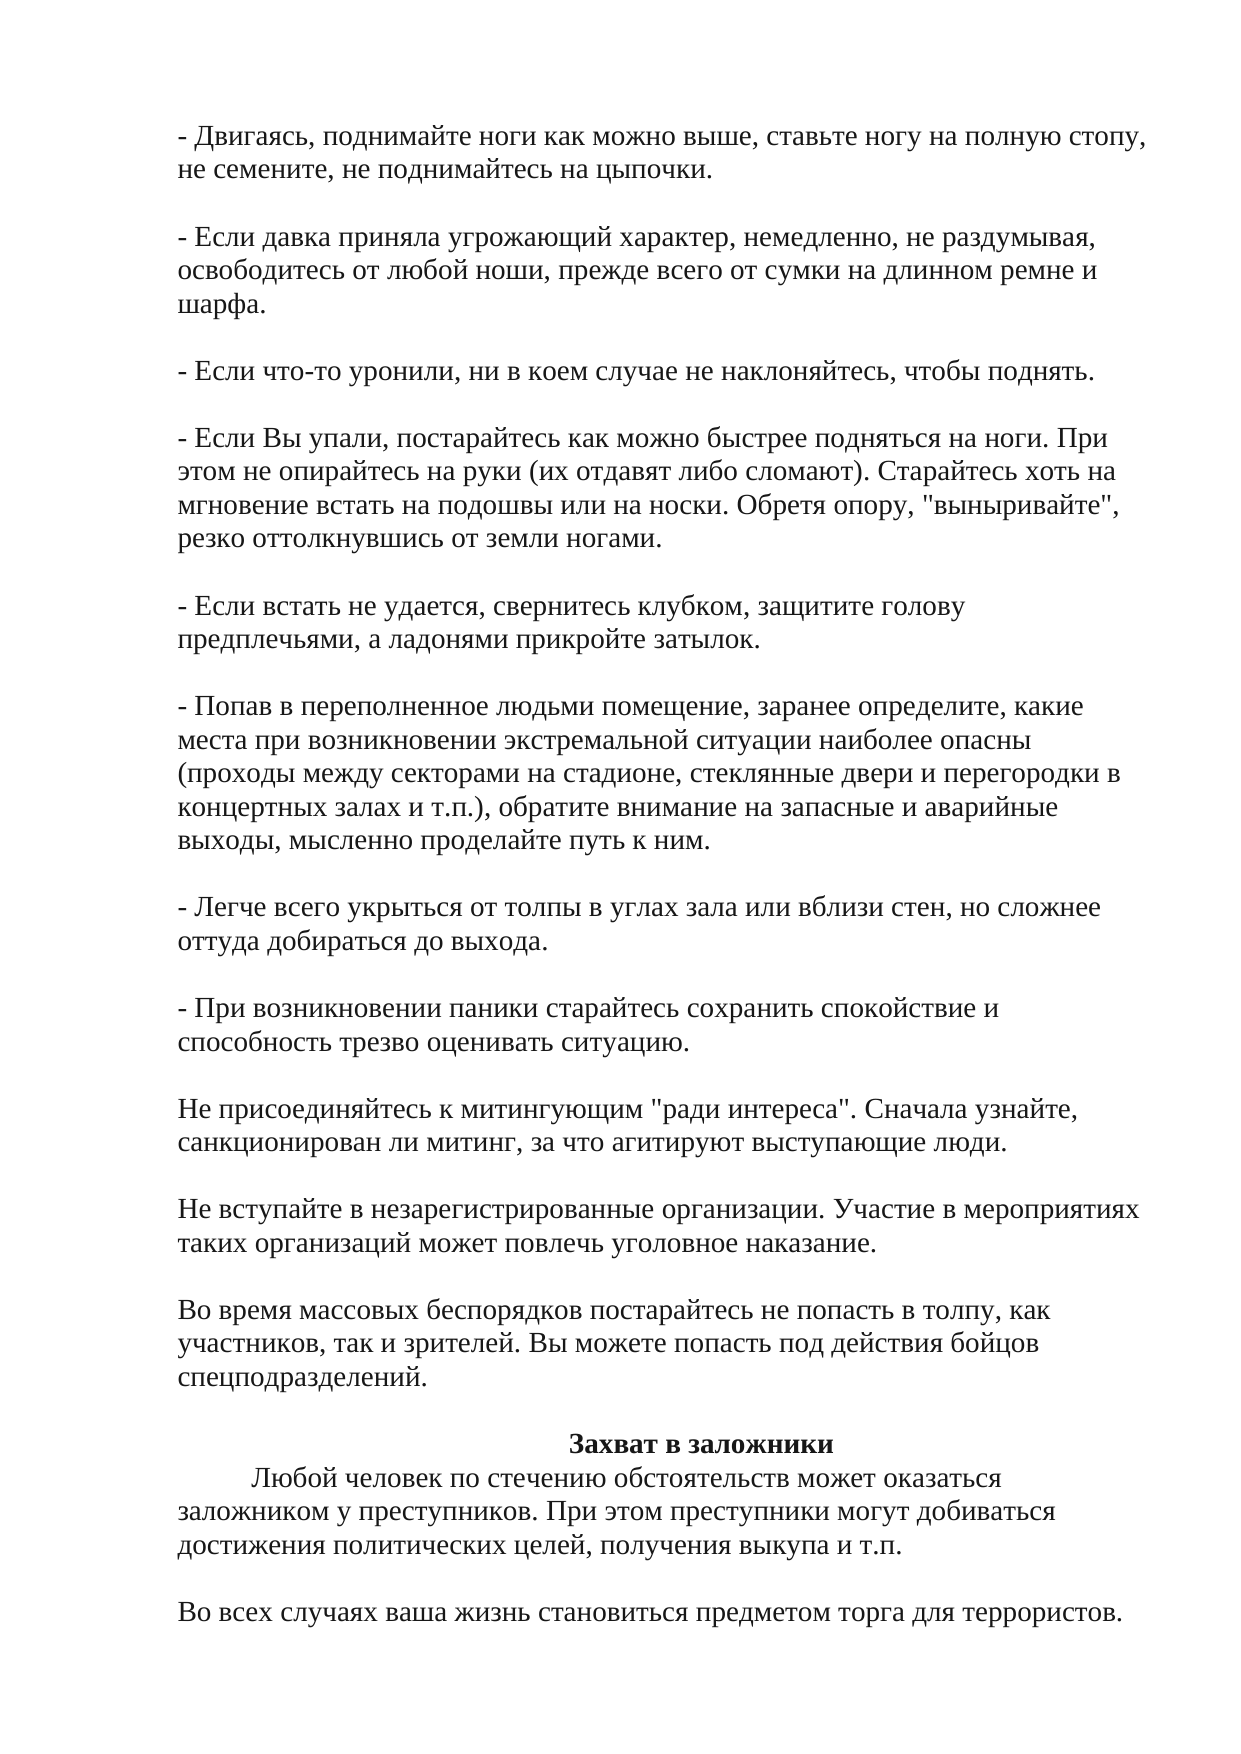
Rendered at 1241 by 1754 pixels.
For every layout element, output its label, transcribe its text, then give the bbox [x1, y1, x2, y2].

text Захват в заложники [177, 1426, 1152, 1460]
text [177, 1460, 1152, 1627]
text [177, 118, 1152, 1393]
